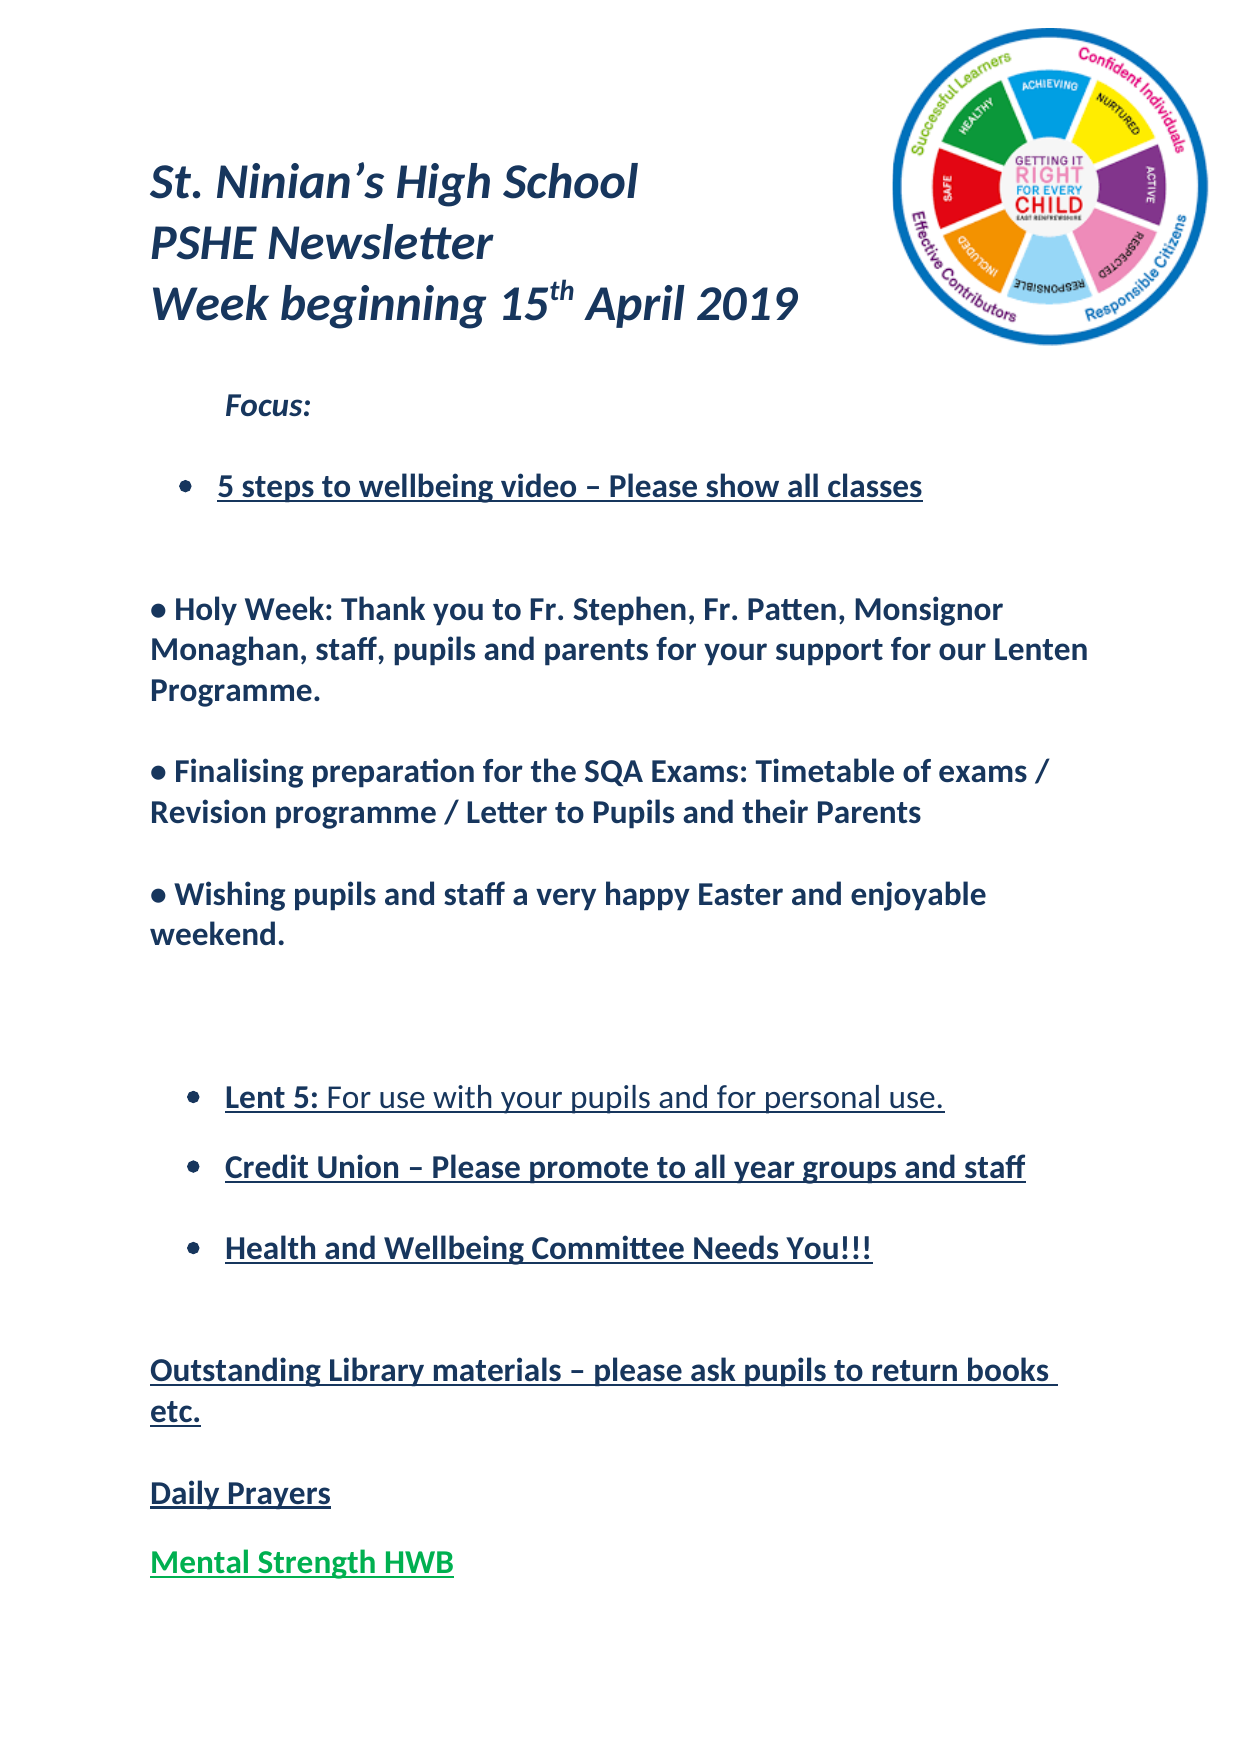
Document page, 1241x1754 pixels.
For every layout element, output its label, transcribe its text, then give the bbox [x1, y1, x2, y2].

list Lent 5: For use with your pupils and for personal use. [187, 1076, 1090, 1117]
text • Wishing pupils and staff a very happy Easter and enjoyable weekend. [150, 873, 1090, 954]
list 5 steps to wellbeing video – Please show all classes [179, 465, 1090, 506]
text St. Ninian’s High School [150, 150, 1090, 211]
text • Holy Week: Thank you to Fr. Stephen, Fr. Patten, Monsignor Monaghan, staff, pupils and parents for your support for our Lenten Programme. [150, 588, 1090, 710]
text • Finalising preparation for the SQA Exams: Timetable of exams / Revision programme / Letter to Pupils and their Parents [150, 751, 1090, 832]
text Mental Strength HWB [150, 1541, 1090, 1582]
list Health and Wellbeing Committee Needs You!!! [187, 1227, 1090, 1268]
text Week beginning 15th April 2019 [150, 272, 1090, 333]
list Focus: [225, 384, 1090, 425]
text Outstanding Library materials – please ask pupils to return books etc. [150, 1349, 1090, 1431]
text Daily Prayers [150, 1472, 1090, 1512]
text PSHE Newsletter [150, 211, 1090, 272]
list Credit Union – Please promote to all year groups and staff [187, 1146, 1090, 1187]
picture [892, 28, 1214, 346]
